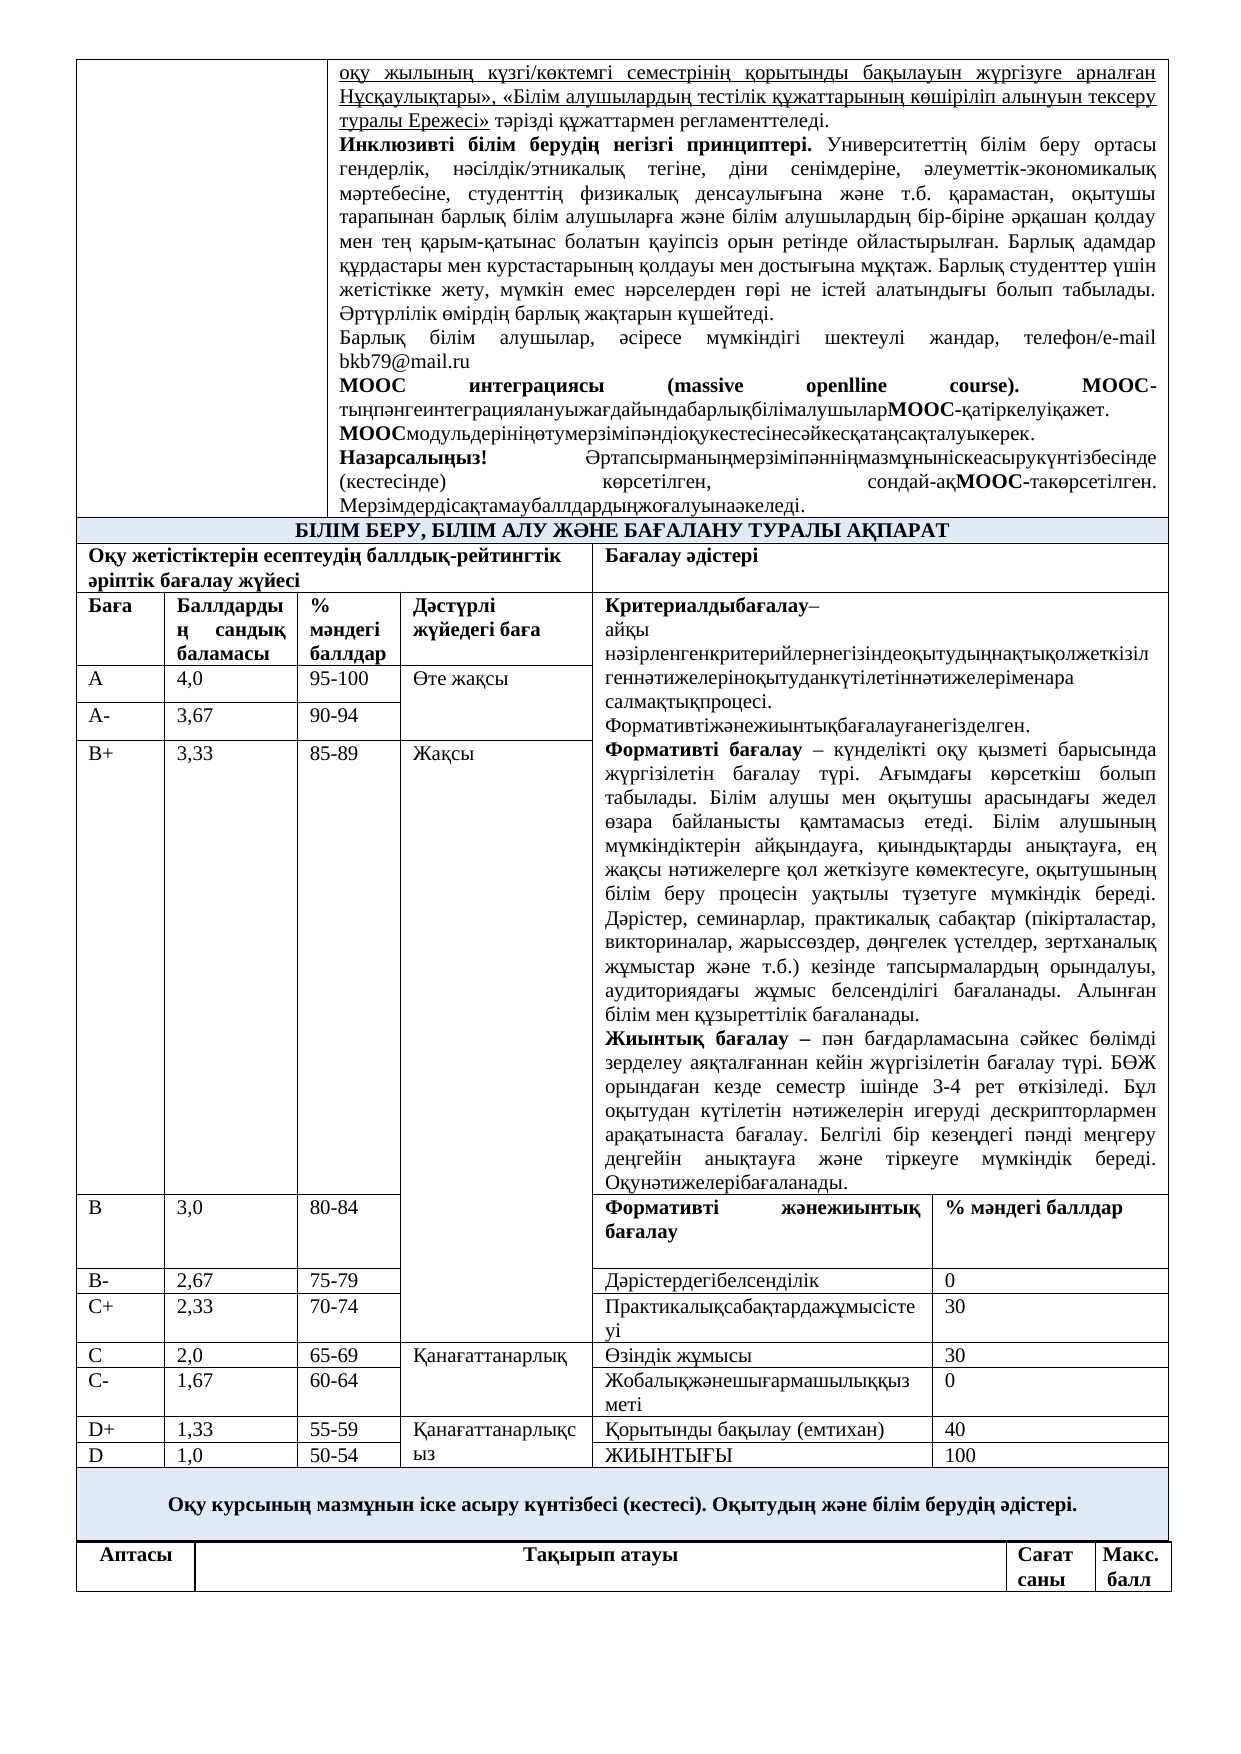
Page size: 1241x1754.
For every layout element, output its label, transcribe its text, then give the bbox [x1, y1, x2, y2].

table_cell B+ [77, 741, 164, 1194]
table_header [328, 60, 1168, 517]
table_cell Баллдардың сандық баламасы [165, 593, 297, 665]
table_header Сағат саны [1007, 1543, 1095, 1591]
table_cell 60-64 [298, 1368, 400, 1416]
table_cell Бағалау әдістері [593, 544, 1168, 592]
table_cell 75-79 [298, 1269, 400, 1292]
table_cell A- [77, 703, 164, 739]
table_cell 4,0 [165, 666, 297, 702]
table_cell 1,0 [165, 1443, 297, 1467]
table_cell Өте жақсы [401, 666, 592, 739]
table_cell Өзіндік жұмысы [593, 1343, 932, 1367]
table_cell 100 [933, 1443, 1168, 1467]
table_cell 3,33 [165, 741, 297, 1194]
table_cell 30 [933, 1343, 1168, 1367]
table_cell 70-74 [298, 1294, 400, 1342]
table_cell Оқу курсының мазмұнын іске асыру күнтізбесі (кестесі). Оқытудың және білім берудің әдістері. [77, 1468, 1168, 1540]
table_cell Жақсы [401, 741, 592, 1342]
table_cell C- [77, 1368, 164, 1416]
table_cell Дәстүрлі жүйедегі баға [401, 593, 592, 665]
table_cell 0 [933, 1368, 1168, 1416]
table_cell C+ [77, 1294, 164, 1342]
table_cell Формативті жәнежиынтық бағалау [593, 1195, 932, 1267]
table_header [77, 60, 327, 517]
table_cell D+ [77, 1417, 164, 1442]
table_cell C [77, 1343, 164, 1367]
table_cell 90-94 [298, 703, 400, 739]
table_cell 50-54 [298, 1443, 400, 1467]
table_cell Жобалықжәнешығармашылыққызметі [593, 1368, 932, 1416]
table_cell 95-100 [298, 666, 400, 702]
table_cell % мәндегі баллдар [933, 1195, 1168, 1267]
table_cell 85-89 [298, 741, 400, 1194]
table_cell Практикалықсабақтардажұмысістеуі [593, 1294, 932, 1342]
table_cell B- [77, 1269, 164, 1292]
table_cell 55-59 [298, 1417, 400, 1442]
table_cell B [77, 1195, 164, 1267]
table_cell БІЛІМ БЕРУ, БІЛІМ АЛУ ЖӘНЕ БАҒАЛАНУ ТУРАЛЫ АҚПАРАТ [77, 518, 1168, 542]
table_cell Қанағаттанарлық [401, 1343, 592, 1416]
table_cell 2,33 [165, 1294, 297, 1342]
table_cell Қанағаттанарлықсыз [401, 1417, 592, 1467]
table_cell 30 [933, 1294, 1168, 1342]
table_cell 3,0 [165, 1195, 297, 1267]
table_cell 1,33 [165, 1417, 297, 1442]
table_cell 3,67 [165, 703, 297, 739]
table_cell 2,67 [165, 1269, 297, 1292]
table_cell D [77, 1443, 164, 1467]
table_cell Қорытынды бақылау (емтихан) [593, 1417, 932, 1442]
table_cell % мәндегі баллдар [298, 593, 400, 665]
table_cell 40 [933, 1417, 1168, 1442]
table_cell Оқу жетістіктерін есептеудің баллдық-рейтингтік әріптік бағалау жүйесі [77, 544, 592, 592]
table_cell A [77, 666, 164, 702]
table_header Тақырып атауы [196, 1543, 1006, 1591]
table_header Аптасы [77, 1543, 194, 1591]
table_cell 2,0 [165, 1343, 297, 1367]
table_cell ЖИЫНТЫҒЫ [593, 1443, 932, 1467]
table_cell 80-84 [298, 1195, 400, 1267]
table_cell Критериалдыбағалау–айқынәзірленгенкритерийлернегізіндеоқытудыңнақтықолжеткізілгеннәтижелеріноқытуданкүтілетіннәтижелеріменара салмақтықпроцесі. Формативтіжәнежиынтықбағалауғанегізделген. Формативті бағалау – күнделікті оқу қызметі барысында жүргізілетін бағалау түрі. Ағымдағы көрсеткіш болып табылады. Білім алушы мен оқытушы арасындағы жедел өзара байланысты қамтамасыз етеді. Білім алушының мүмкіндіктерін айқындауға, қиындықтарды анықтауға, ең жақсы нәтижелерге қол жеткізуге көмектесуге, оқытушының білім беру процесін уақтылы түзетуге мүмкіндік береді. Дәрістер, семинарлар, практикалық сабақтар (пікірталастар, викториналар, жарыссөздер, дөңгелек үстелдер, зертханалық жұмыстар және т.б.) кезінде тапсырмалардың орындалуы, аудиториядағы жұмыс белсенділігі бағаланады. Алынған білім мен құзыреттілік бағаланады. Жиынтық бағалау – пән бағдарламасына сәйкес бөлімді зерделеу аяқталғаннан кейін жүргізілетін бағалау түрі. БӨЖ орындаған кезде семестр ішінде 3-4 рет өткізіледі. Бұл оқытудан күтілетін нәтижелерін игеруді дескрипторлармен арақатынаста бағалау. Белгілі бір кезеңдегі пәнді меңгеру деңгейін анықтауға және тіркеуге мүмкіндік береді. Оқунәтижелерібағаланады. [593, 593, 1168, 1194]
table_cell Дәрістердегібелсенділік [593, 1269, 932, 1292]
table_header Макс. балл [1096, 1543, 1171, 1591]
table_cell 65-69 [298, 1343, 400, 1367]
table_cell 1,67 [165, 1368, 297, 1416]
table_cell Баға [77, 593, 164, 665]
table_cell 0 [933, 1269, 1168, 1292]
